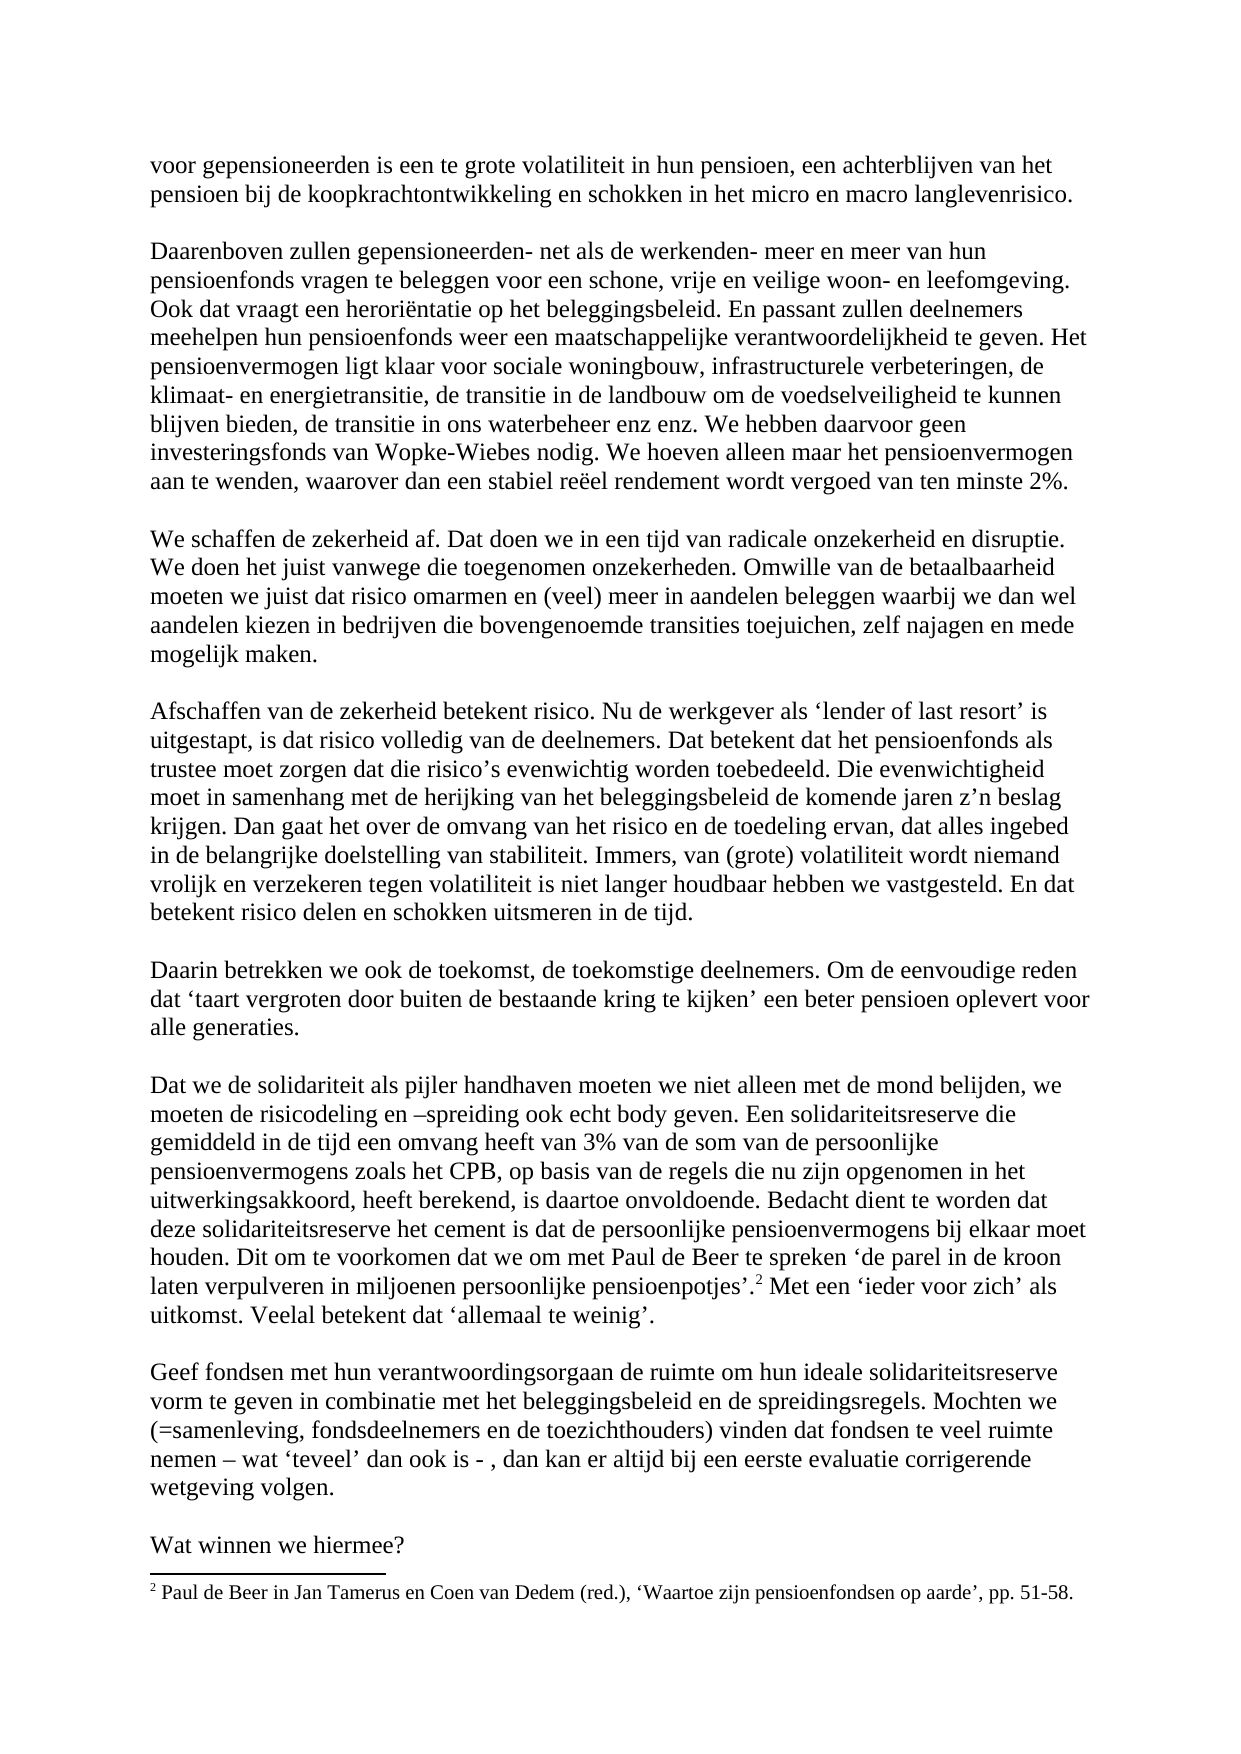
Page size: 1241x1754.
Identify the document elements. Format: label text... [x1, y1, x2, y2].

text Geef fondsen met hun verantwoordingsorgaan de ruimte om hun ideale solidariteitsreserve vorm te geven in combinatie met het beleggingsbeleid en de spreidingsregels. Mochten we (=samenleving, fondsdeelnemers en de toezichthouders) vinden dat fondsen te veel ruimte nemen – wat ‘teveel’ dan ook is - , dan kan er altijd bij een eerste evaluatie corrigerende wetgeving volgen. [150, 1357, 1090, 1501]
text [150, 150, 1090, 207]
text Daarin betrekken we ook de toekomst, de toekomstige deelnemers. Om de eenvoudige reden dat ‘taart vergroten door buiten de bestaande kring te kijken’ een beter pensioen oplevert voor alle generaties. [150, 955, 1090, 1041]
text Afschaffen van de zekerheid betekent risico. Nu de werkgever als ‘lender of last resort’ is uitgestapt, is dat risico volledig van de deelnemers. Dat betekent dat het pensioenfonds als trustee moet zorgen dat die risico’s evenwichtig worden toebedeeld. Die evenwichtigheid moet in samenhang met de herijking van het beleggingsbeleid de komende jaren z’n beslag krijgen. Dan gaat het over de omvang van het risico en de toedeling ervan, dat alles ingebed in de belangrijke doelstelling van stabiliteit. Immers, van (grote) volatiliteit wordt niemand vrolijk en verzekeren tegen volatiliteit is niet langer houdbaar hebben we vastgesteld. En dat betekent risico delen en schokken uitsmeren in de tijd. [150, 696, 1090, 926]
text We schaffen de zekerheid af. Dat doen we in een tijd van radicale onzekerheid en disruptie. We doen het juist vanwege die toegenomen onzekerheden. Omwille van de betaalbaarheid moeten we juist dat risico omarmen en (veel) meer in aandelen beleggen waarbij we dan wel aandelen kiezen in bedrijven die bovengenoemde transities toejuichen, zelf najagen en mede mogelijk maken. [150, 524, 1090, 667]
text Daarenboven zullen gepensioneerden- net als de werkenden- meer en meer van hun pensioenfonds vragen te beleggen voor een schone, vrije en veilige woon- en leefomgeving. Ook dat vraagt een heroriëntatie op het beleggingsbeleid. En passant zullen deelnemers meehelpen hun pensioenfonds weer een maatschappelijke verantwoordelijkheid te geven. Het pensioenvermogen ligt klaar voor sociale woningbouw, infrastructurele verbeteringen, de klimaat- en energietransitie, de transitie in de landbouw om de voedselveiligheid te kunnen blijven bieden, de transitie in ons waterbeheer enz enz. We hebben daarvoor geen investeringsfonds van Wopke-Wiebes nodig. We hoeven alleen maar het pensioenvermogen aan te wenden, waarover dan een stabiel reëel rendement wordt vergoed van ten minste 2%. [150, 236, 1090, 495]
text Wat winnen we hiermee? [150, 1530, 1090, 1559]
text Dat we de solidariteit als pijler handhaven moeten we niet alleen met de mond belijden, we moeten de risicodeling en –spreiding ook echt body geven. Een solidariteitsreserve die gemiddeld in de tijd een omvang heeft van 3% van de som van de persoonlijke pensioenvermogens zoals het CPB, op basis van de regels die nu zijn opgenomen in het uitwerkingsakkoord, heeft berekend, is daartoe onvoldoende. Bedacht dient te worden dat deze solidariteitsreserve het cement is dat de persoonlijke pensioenvermogens bij elkaar moet houden. Dit om te voorkomen dat we om met Paul de Beer te spreken ‘de parel in de kroon laten verpulveren in miljoenen persoonlijke pensioenpotjes’. Met een ‘ieder voor zich’ als uitkomst. Veelal betekent dat ‘allemaal te weinig’. [150, 1070, 1090, 1329]
